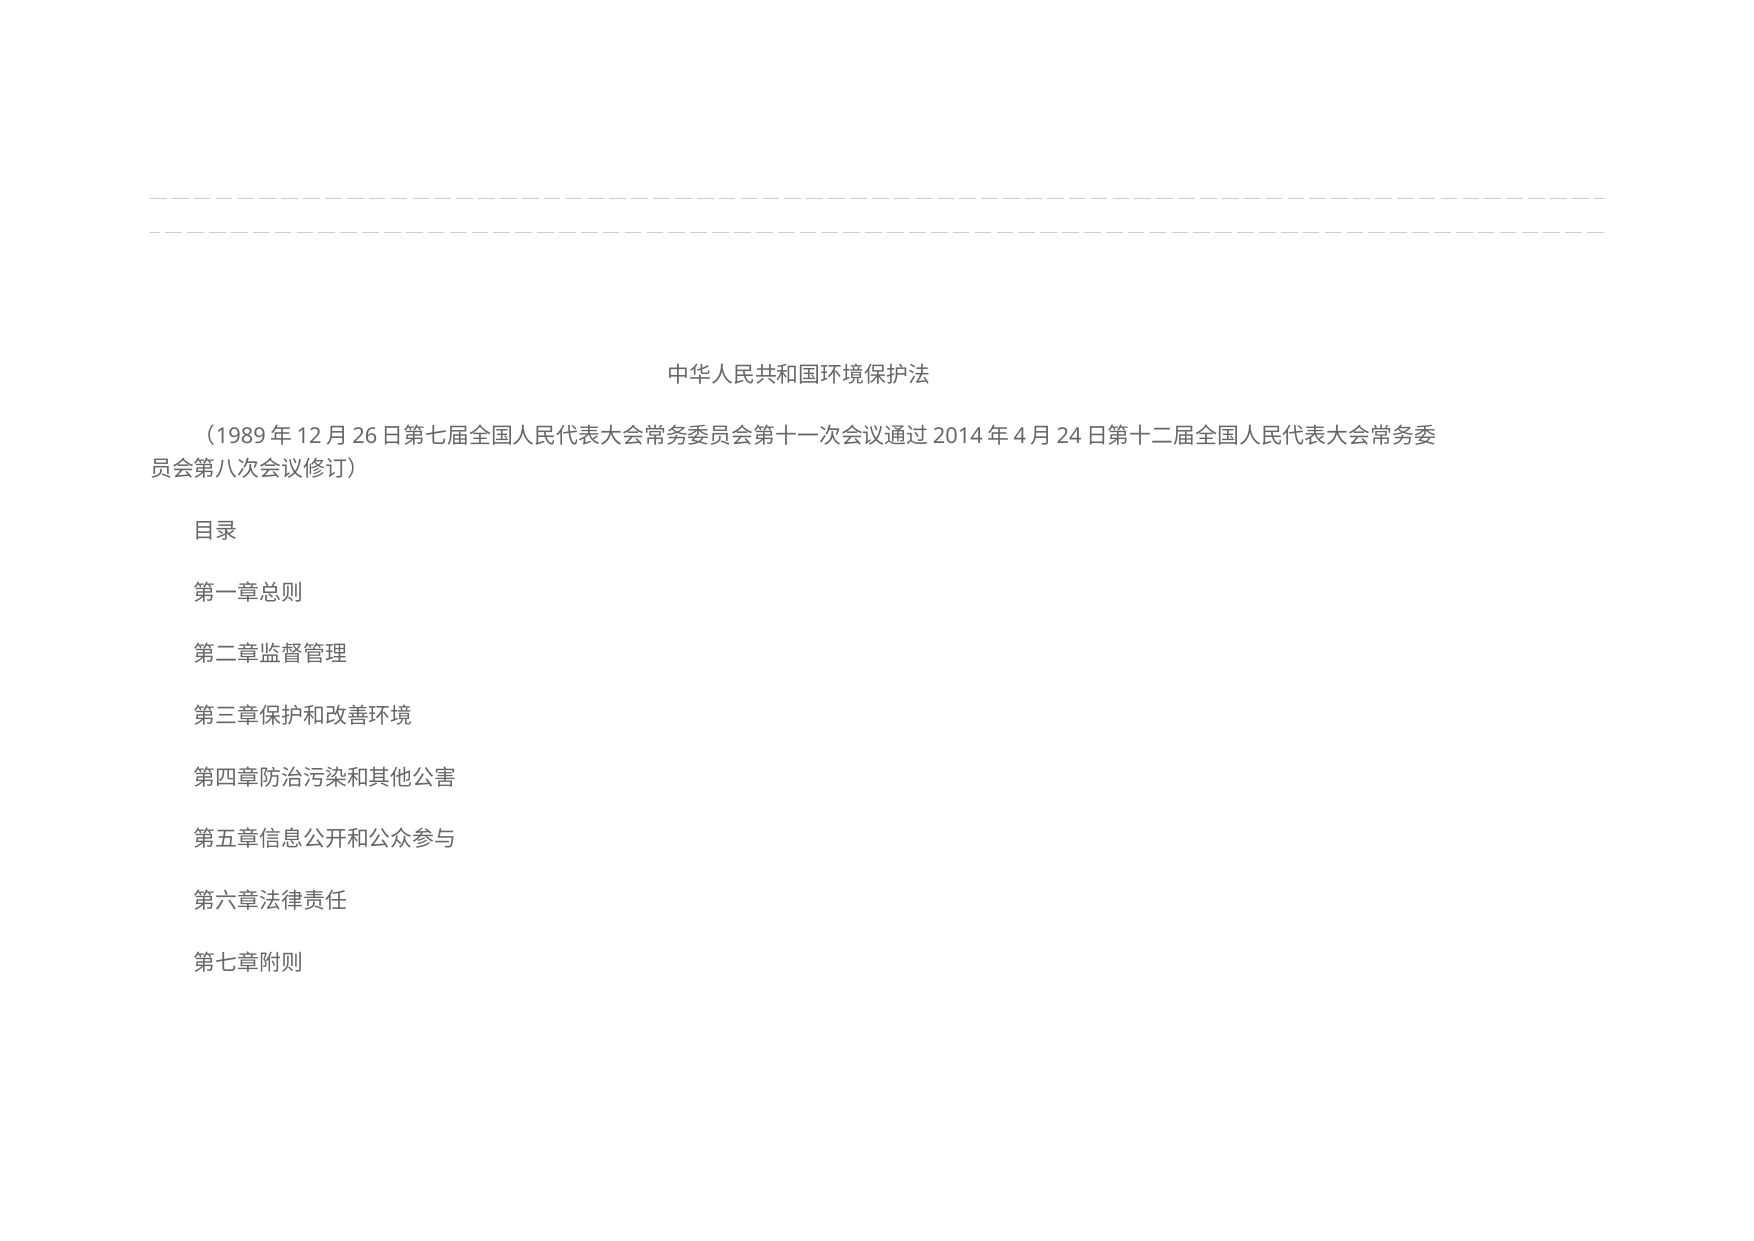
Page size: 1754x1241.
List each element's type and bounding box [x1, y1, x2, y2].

table_header [150, 263, 1447, 1006]
